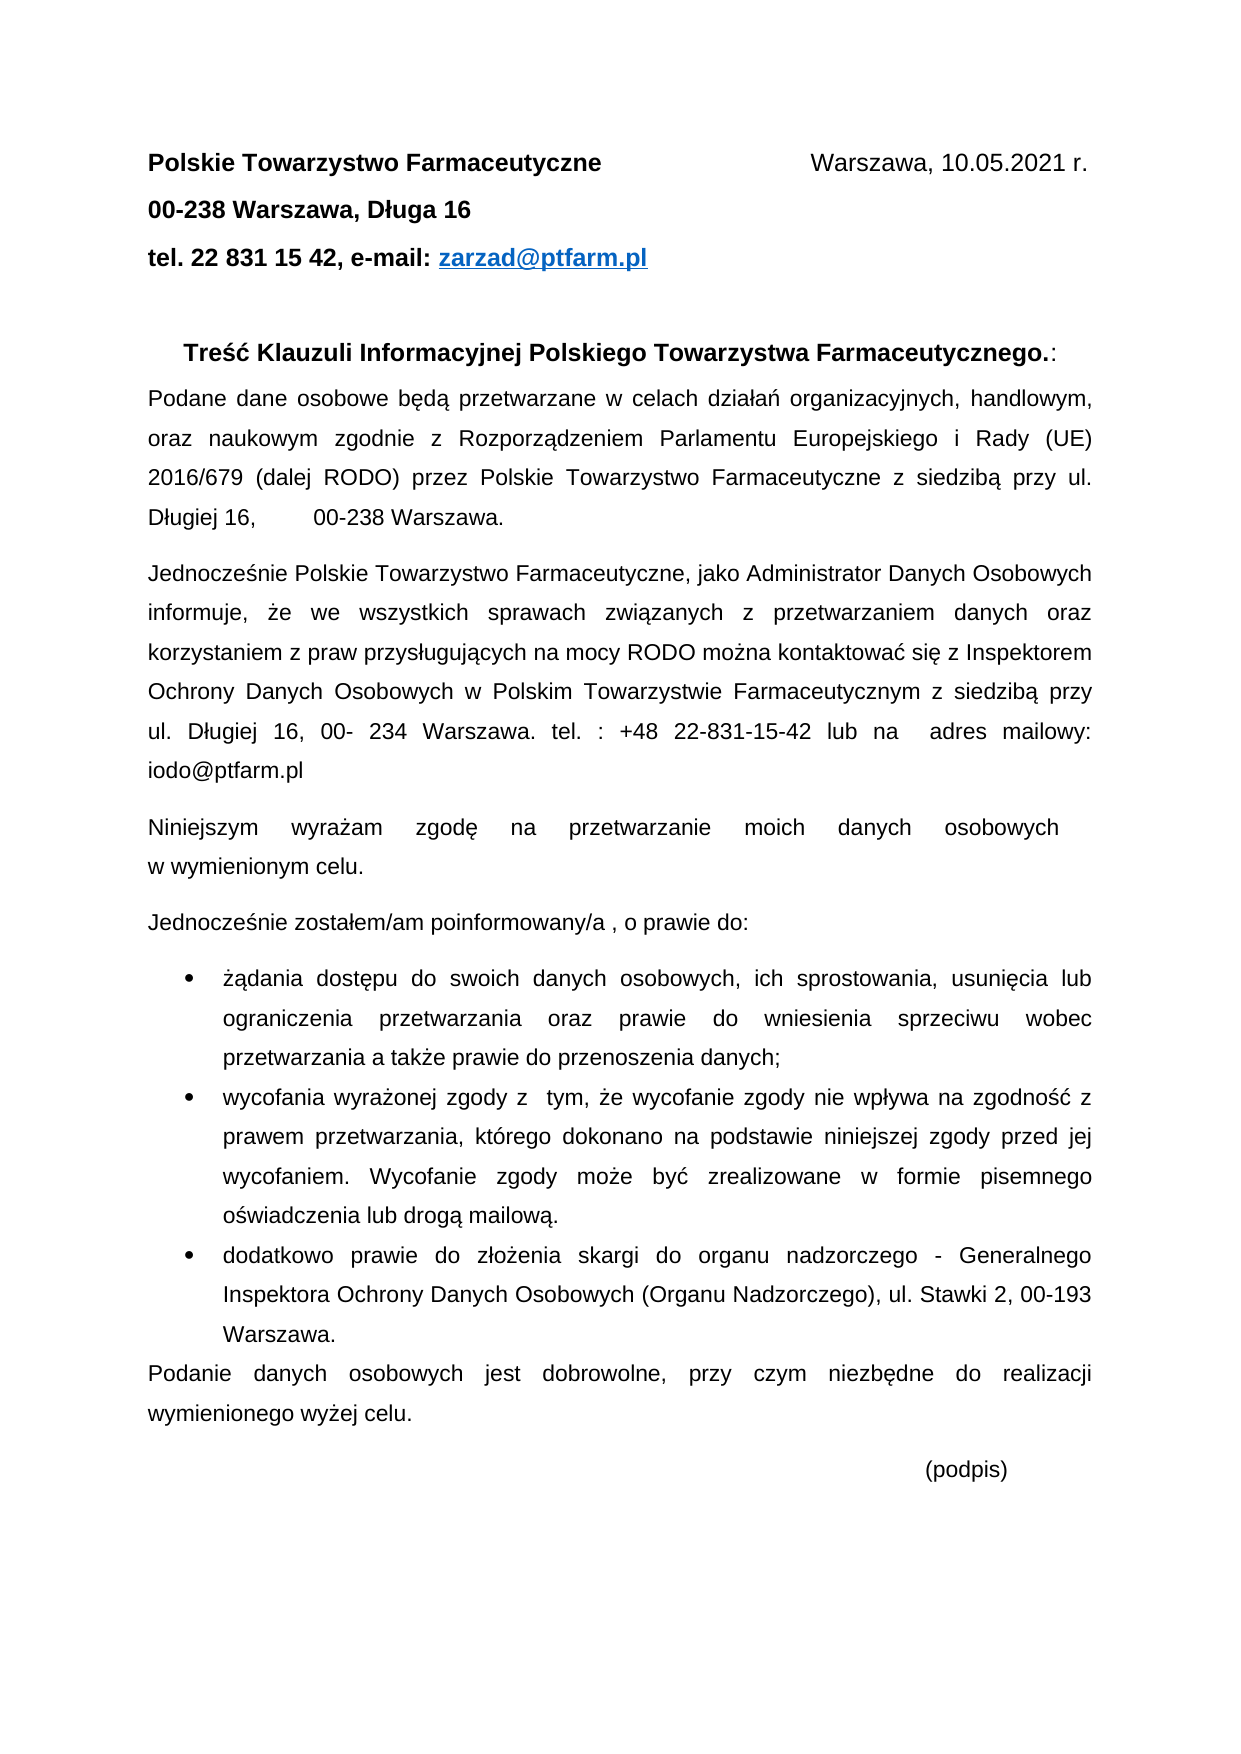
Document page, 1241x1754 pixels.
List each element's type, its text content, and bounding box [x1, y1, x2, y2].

text Polskie Towarzystwo Farmaceutyczne Warszawa, 10.05.2021 r. [148, 148, 1093, 176]
text 00-238 Warszawa, Długa 16 [148, 195, 1093, 224]
text Jednocześnie Polskie Towarzystwo Farmaceutyczne, jako Administrator Danych Osobowych informuje, że we wszystkich sprawach związanych z przetwarzaniem danych oraz korzystaniem z praw przysługujących na mocy RODO można kontaktować się z Inspektorem Ochrony Danych Osobowych w Polskim Towarzystwie Farmaceutycznym z siedzibą przy ul. Długiej 16, 00- 234 Warszawa. tel. : +48 22-831-15-42 lub na adres mailowy: iodo@ptfarm.pl [148, 560, 1093, 784]
text tel. 22 831 15 42, e-mail: zarzad@ptfarm.pl [148, 243, 1093, 272]
text Niniejszym wyrażam zgodę na przetwarzanie moich danych osobowych w wymienionym celu. [148, 813, 1093, 879]
list dodatkowo prawie do złożenia skargi do organu nadzorczego - Generalnego Inspektora Ochrony Danych Osobowych (Organu Nadzorczego), ul. Stawki 2, 00-193 Warszawa. [185, 1242, 1093, 1347]
list wycofania wyrażonej zgody z tym, że wycofanie zgody nie wpływa na zgodność z prawem przetwarzania, którego dokonano na podstawie niniejszej zgody przed jej wycofaniem. Wycofanie zgody może być zrealizowane w formie pisemnego oświadczenia lub drogą mailową. [185, 1084, 1093, 1228]
list żądania dostępu do swoich danych osobowych, ich sprostowania, usunięcia lub ograniczenia przetwarzania oraz prawie do wniesienia sprzeciwu wobec przetwarzania a także prawie do przenoszenia danych; [185, 965, 1093, 1071]
text Jednocześnie zostałem/am poinformowany/a , o prawie do: [148, 909, 1093, 935]
text (podpis) [148, 1456, 1093, 1482]
text Podane dane osobowe będą przetwarzane w celach działań organizacyjnych, handlowym, oraz naukowym zgodnie z Rozporządzeniem Parlamentu Europejskiego i Rady (UE) 2016/679 (dalej RODO) przez Polskie Towarzystwo Farmaceutyczne z siedzibą przy ul. Długiej 16, 00-238 Warszawa. [148, 385, 1093, 530]
text Podanie danych osobowych jest dobrowolne, przy czym niezbędne do realizacji wymienionego wyżej celu. [148, 1360, 1093, 1426]
text Treść Klauzuli Informacyjnej Polskiego Towarzystwa Farmaceutycznego.: [148, 338, 1093, 366]
